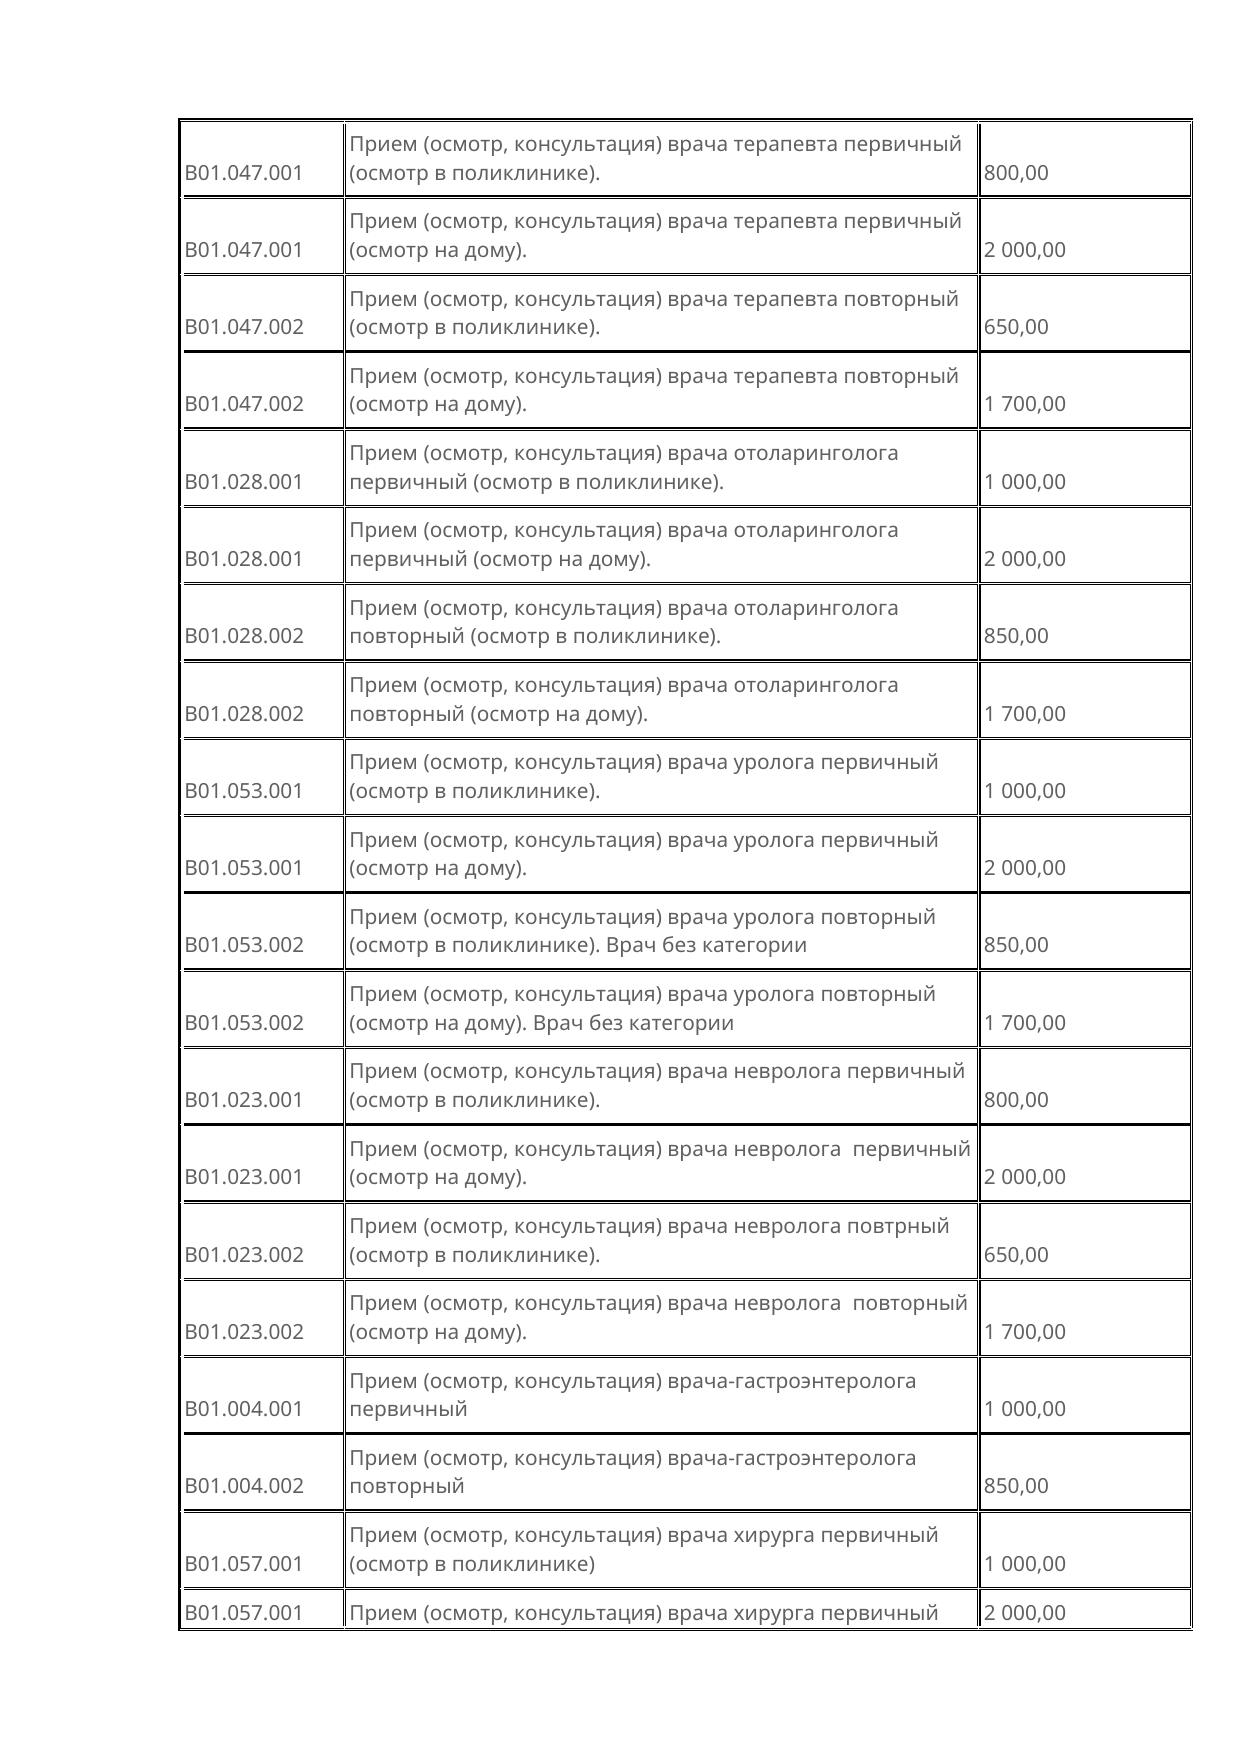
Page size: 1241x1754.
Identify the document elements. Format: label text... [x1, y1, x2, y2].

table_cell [345, 1587, 979, 1628]
table_cell 1 000,00 [981, 1358, 1190, 1432]
table_cell В01.023.002 [181, 1200, 343, 1277]
table_cell Прием (осмотр, консультация) врача уролога первичный (осмотр на дому). [346, 817, 977, 891]
table_cell В01.057.001 [180, 1587, 344, 1628]
table_cell В01.023.001 [180, 1046, 344, 1123]
table_cell 850,00 [981, 1435, 1190, 1509]
table_cell 1 700,00 [981, 972, 1190, 1046]
table_cell Прием (осмотр, консультация) врача невролога первичный (осмотр на дому). [346, 1126, 977, 1200]
table_cell 850,00 [981, 894, 1190, 968]
table_cell В01.053.002 [181, 891, 343, 968]
table_cell Прием (осмотр, консультация) врача невролога повтрный (осмотр в поликлинике). [346, 1204, 977, 1277]
table_cell 650,00 [981, 1204, 1190, 1277]
table_cell Прием (осмотр, консультация) врача терапевта первичный (осмотр на дому). [346, 199, 977, 273]
table_cell В01.053.002 [181, 968, 343, 1046]
table_cell Прием (осмотр, консультация) врача уролога первичный (осмотр в поликлинике). [346, 740, 977, 814]
table_cell 650,00 [981, 276, 1190, 350]
table_cell Прием (осмотр, консультация) врача отоларинголога первичный (осмотр в поликлинике). [346, 431, 977, 504]
table_cell В01.057.001 [181, 1509, 343, 1587]
table_cell 1 700,00 [981, 663, 1190, 736]
table_cell Прием (осмотр, консультация) врача отоларинголога повторный (осмотр на дому). [346, 663, 977, 736]
table_cell В01.023.002 [181, 1278, 343, 1355]
table_cell 1 000,00 [981, 431, 1190, 504]
table_cell Прием (осмотр, консультация) врача терапевта повторный (осмотр в поликлинике). [346, 276, 977, 350]
table_cell 800,00 [981, 1049, 1190, 1123]
table_cell Прием (осмотр, консультация) врача хирурга первичный (осмотр в поликлинике) [346, 1513, 977, 1587]
table_cell 1 700,00 [981, 1281, 1190, 1355]
table_cell В01.047.002 [180, 273, 344, 350]
table_cell Прием (осмотр, консультация) врача терапевта повторный (осмотр на дому). [346, 353, 977, 427]
table_cell 1 700,00 [981, 353, 1190, 427]
table_cell В01.053.001 [181, 736, 343, 814]
table_header В01.047.001 [181, 122, 344, 195]
table_cell Прием (осмотр, консультация) врача отоларинголога повторный (осмотр в поликлинике). [346, 585, 977, 659]
table_cell Прием (осмотр, консультация) врача невролога повторный (осмотр на дому). [346, 1281, 977, 1355]
table_cell 2 000,00 [981, 199, 1190, 273]
table_cell 2 000,00 [981, 817, 1190, 891]
table_cell В01.047.001 [181, 195, 343, 273]
table_cell Прием (осмотр, консультация) врача уролога повторный (осмотр на дому). Врач без категории [346, 972, 977, 1046]
table_cell В01.028.001 [181, 505, 343, 582]
table_cell B01.004.002 [181, 1432, 343, 1509]
table_cell В01.023.001 [180, 1123, 343, 1200]
table_cell В01.028.002 [181, 659, 343, 736]
table_cell Прием (осмотр, консультация) врача-гастроэнтеролога повторный [346, 1435, 977, 1509]
table_cell 2 000,00 [979, 1590, 1191, 1628]
table_cell Прием (осмотр, консультация) врача уролога повторный (осмотр в поликлинике). Врач без категории [346, 894, 977, 968]
table_cell В01.028.001 [181, 427, 343, 504]
table_cell Прием (осмотр, консультация) врача-гастроэнтеролога первичный [346, 1358, 977, 1432]
table_header Прием (осмотр, консультация) врача терапевта первичный (осмотр в поликлинике). [345, 120, 979, 195]
table_cell 2 000,00 [981, 508, 1190, 582]
table_cell 850,00 [981, 585, 1190, 659]
table_cell 1 000,00 [981, 740, 1190, 814]
table_cell В01.053.001 [180, 814, 344, 891]
table_cell 1 000,00 [981, 1513, 1190, 1587]
table_cell 2 000,00 [981, 1126, 1190, 1200]
table_cell Прием (осмотр, консультация) врача отоларинголога первичный (осмотр на дому). [346, 508, 977, 582]
table_cell Прием (осмотр, консультация) врача невролога первичный (осмотр в поликлинике). [346, 1049, 977, 1123]
table_cell B01.004.001 [180, 1355, 344, 1432]
table_header 800,00 [979, 122, 1191, 195]
table_cell В01.028.002 [180, 582, 344, 659]
table_cell В01.047.002 [181, 350, 343, 427]
